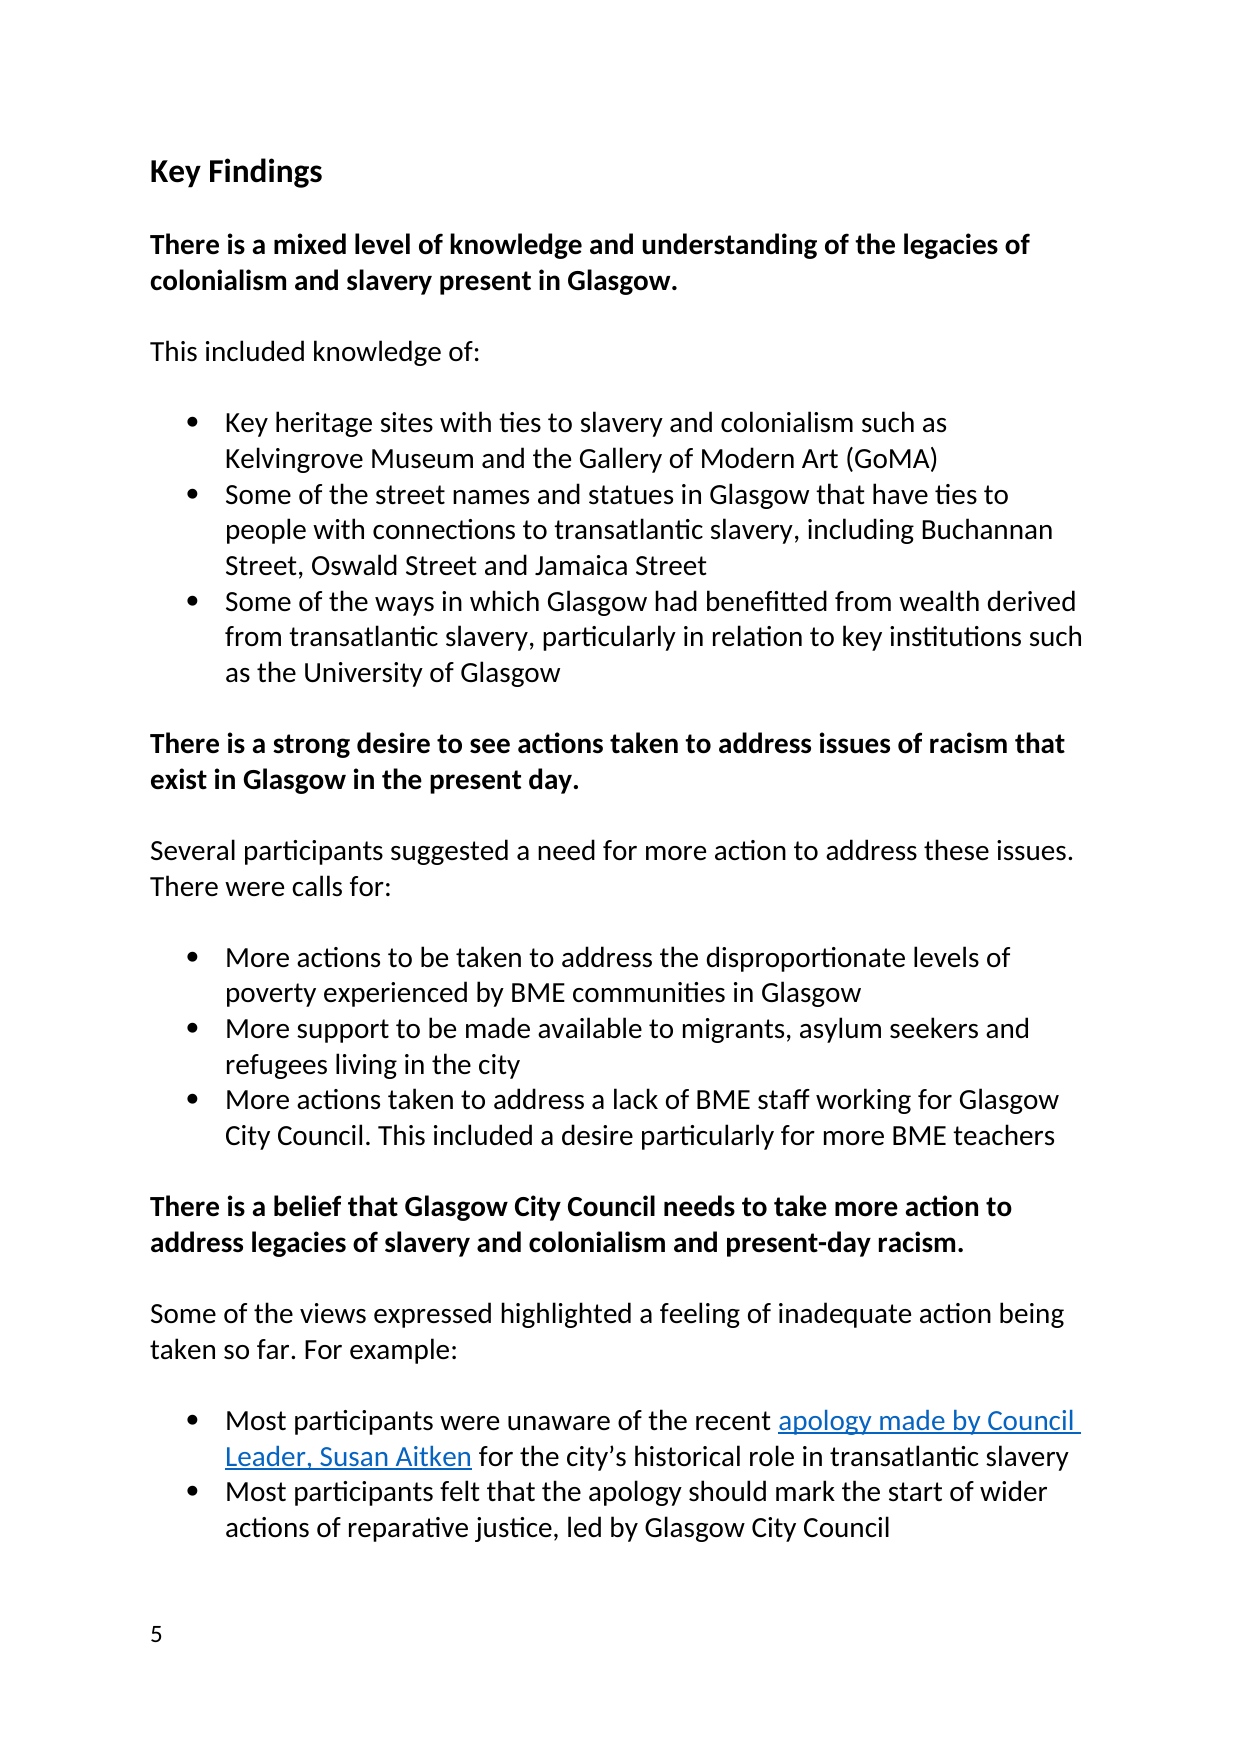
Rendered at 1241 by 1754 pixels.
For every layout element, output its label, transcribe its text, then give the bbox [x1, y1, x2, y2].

text Some of the views expressed highlighted a feeling of inadequate action being taken so far. For example: [150, 1295, 1090, 1366]
list Most participants were unaware of the recent apology made by Council Leader, Susan Aitken for the city’s historical role in transatlantic slavery [187, 1402, 1090, 1473]
text There is a belief that Glasgow City Council needs to take more action to address legacies of slavery and colonialism and present-day racism. [150, 1188, 1090, 1259]
list More actions to be taken to address the disproportionate levels of poverty experienced by BME communities in Glasgow [187, 939, 1090, 1010]
text There is a strong desire to see actions taken to address issues of racism that exist in Glasgow in the present day. [150, 725, 1090, 796]
text This included knowledge of: [150, 333, 1090, 369]
list Some of the street names and statues in Glasgow that have ties to people with connections to transatlantic slavery, including Buchannan Street, Oswald Street and Jamaica Street [187, 476, 1090, 583]
text Several participants suggested a need for more action to address these issues. There were calls for: [150, 832, 1090, 903]
text There is a mixed level of knowledge and understanding of the legacies of colonialism and slavery present in Glasgow. [150, 226, 1090, 298]
list Key heritage sites with ties to slavery and colonialism such as Kelvingrove Museum and the Gallery of Modern Art (GoMA) [187, 404, 1090, 476]
list Most participants felt that the apology should mark the start of wider actions of reparative justice, led by Glasgow City Council [187, 1473, 1090, 1544]
text Key Findings [150, 150, 1090, 191]
list More actions taken to address a lack of BME staff working for Glasgow City Council. This included a desire particularly for more BME teachers [187, 1081, 1090, 1153]
list More support to be made available to migrants, asylum seekers and refugees living in the city [187, 1010, 1090, 1081]
list Some of the ways in which Glasgow had benefitted from wealth derived from transatlantic slavery, particularly in relation to key institutions such as the University of Glasgow [187, 583, 1090, 689]
